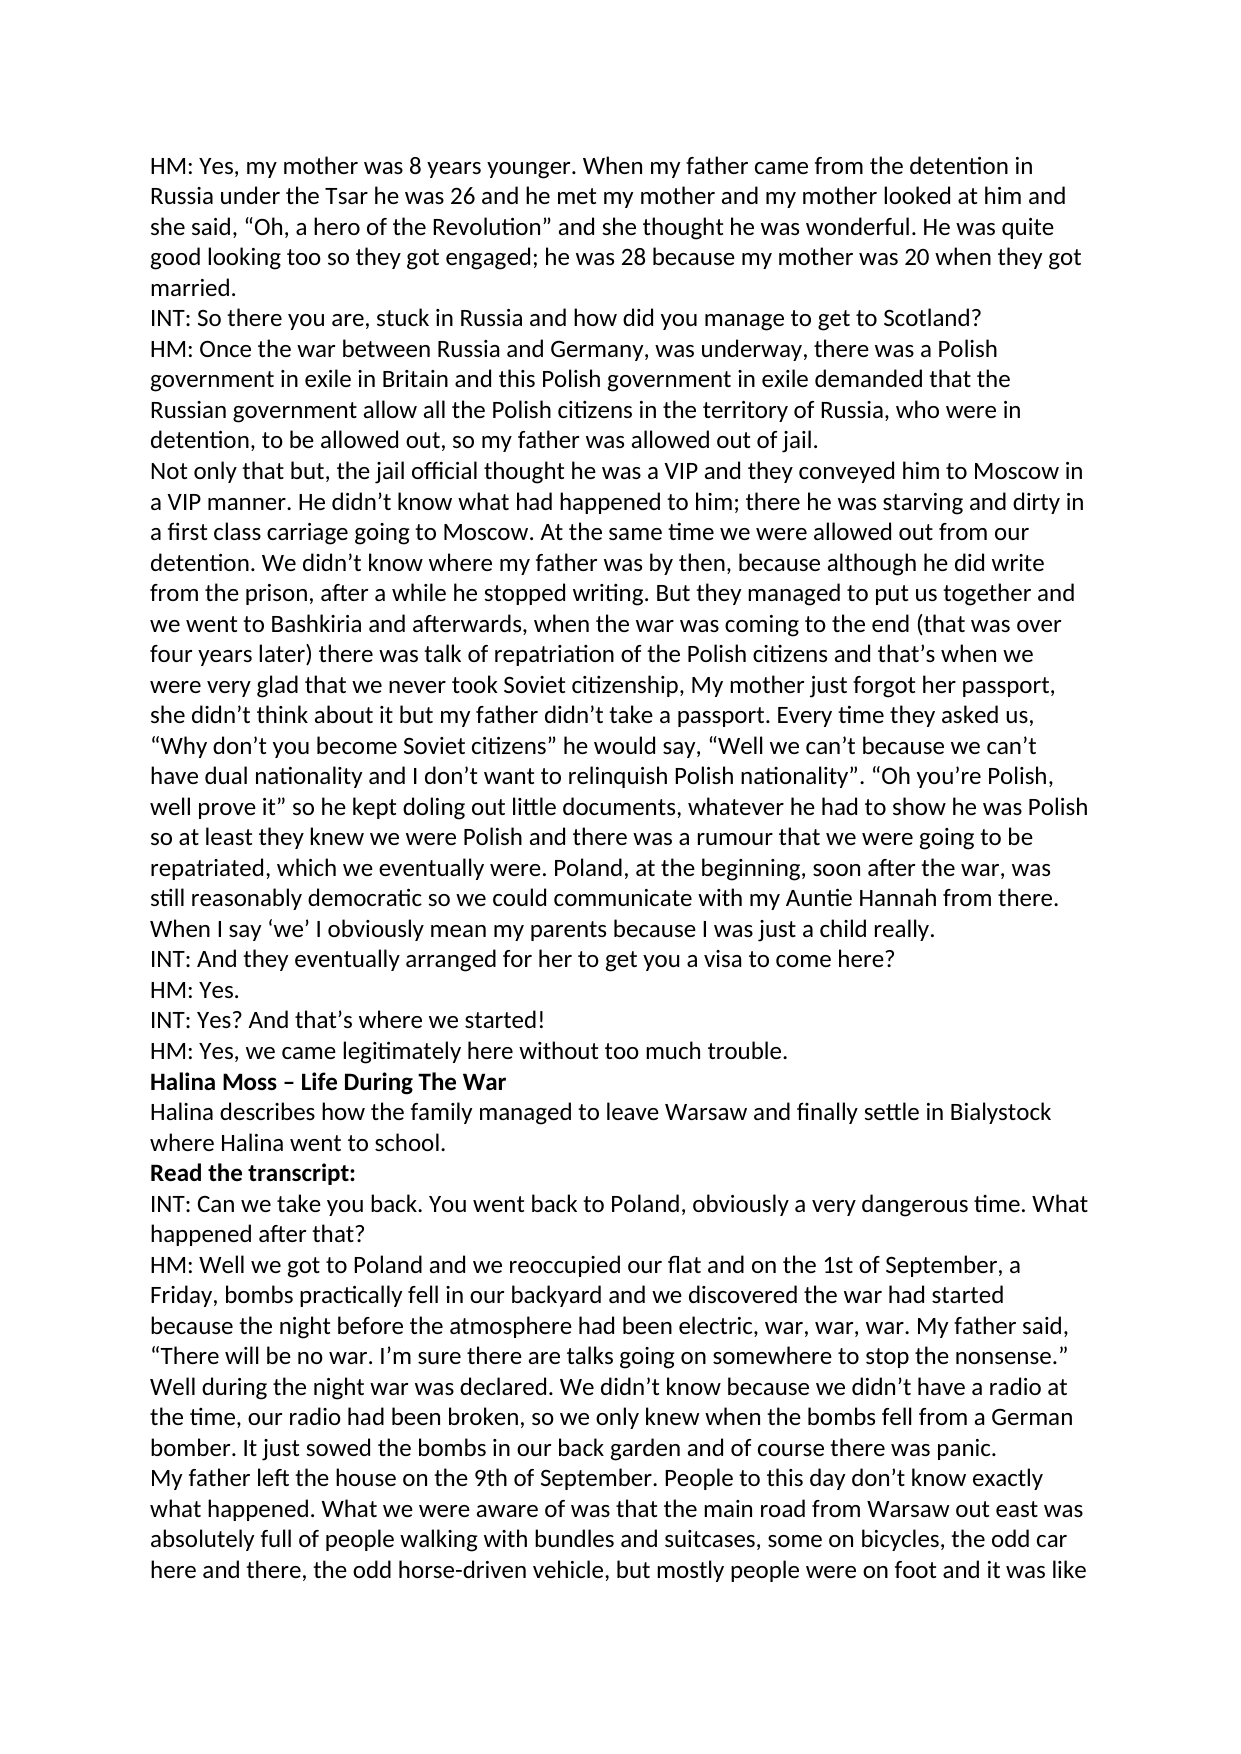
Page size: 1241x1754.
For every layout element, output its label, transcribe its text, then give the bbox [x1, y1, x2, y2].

text Not only that but, the jail official thought he was a VIP and they conveyed him to Moscow in a VIP manner. He didn’t know what had happened to him; there he was starving and dirty in a first class carriage going to Moscow. At the same time we were allowed out from our detention. We didn’t know where my father was by then, because although he did write from the prison, after a while he stopped writing. But they managed to put us together and we went to Bashkiria and afterwards, when the war was coming to the end (that was over four years later) there was talk of repatriation of the Polish citizens and that’s when we were very glad that we never took Soviet citizenship, My mother just forgot her passport, she didn’t think about it but my father didn’t take a passport. Every time they asked us, [150, 455, 1090, 730]
text HM: Once the war between Russia and Germany, was underway, there was a Polish government in exile in Britain and this Polish government in exile demanded that the Russian government allow all the Polish citizens in the territory of Russia, who were in detention, to be allowed out, so my father was allowed out of jail. [150, 333, 1090, 455]
text HM: Yes, we came legitimately here without too much trouble. [150, 1035, 1090, 1066]
text INT: Can we take you back. You went back to Poland, obviously a very dangerous time. What happened after that? [150, 1188, 1090, 1249]
text INT: Yes? And that’s where we started! [150, 1004, 1090, 1035]
text HM: Well we got to Poland and we reoccupied our flat and on the 1st of September, a Friday, bombs practically fell in our backyard and we discovered the war had started because the night before the atmosphere had been electric, war, war, war. My father said, “There will be no war. I’m sure there are talks going on somewhere to stop the nonsense.” Well during the night war was declared. We didn’t know because we didn’t have a radio at the time, our radio had been broken, so we only knew when the bombs fell from a German bomber. It just sowed the bombs in our back garden and of course there was panic. [150, 1249, 1090, 1462]
text INT: So there you are, stuck in Russia and how did you manage to get to Scotland? [150, 303, 1090, 333]
text Halina Moss – Life During The War [150, 1066, 1090, 1096]
text Halina describes how the family managed to leave Warsaw and finally settle in Bialystock where Halina went to school. [150, 1096, 1090, 1157]
text HM: Yes, my mother was 8 years younger. When my father came from the detention in Russia under the Tsar he was 26 and he met my mother and my mother looked at him and she said, “Oh, a hero of the Revolution” and she thought he was wonderful. He was quite good looking too so they got engaged; he was 28 because my mother was 20 when they got married. [150, 150, 1090, 303]
text Read the transcript: [150, 1157, 1090, 1188]
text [150, 1462, 1090, 1584]
text HM: Yes. [150, 974, 1090, 1004]
text INT: And they eventually arranged for her to get you a visa to come here? [150, 943, 1090, 974]
text “Why don’t you become Soviet citizens” he would say, “Well we can’t because we can’t have dual nationality and I don’t want to relinquish Polish nationality”. “Oh you’re Polish, well prove it” so he kept doling out little documents, whatever he had to show he was Polish so at least they knew we were Polish and there was a rumour that we were going to be repatriated, which we eventually were. Poland, at the beginning, soon after the war, was still reasonably democratic so we could communicate with my Auntie Hannah from there. When I say ‘we’ I obviously mean my parents because I was just a child really. [150, 730, 1090, 943]
